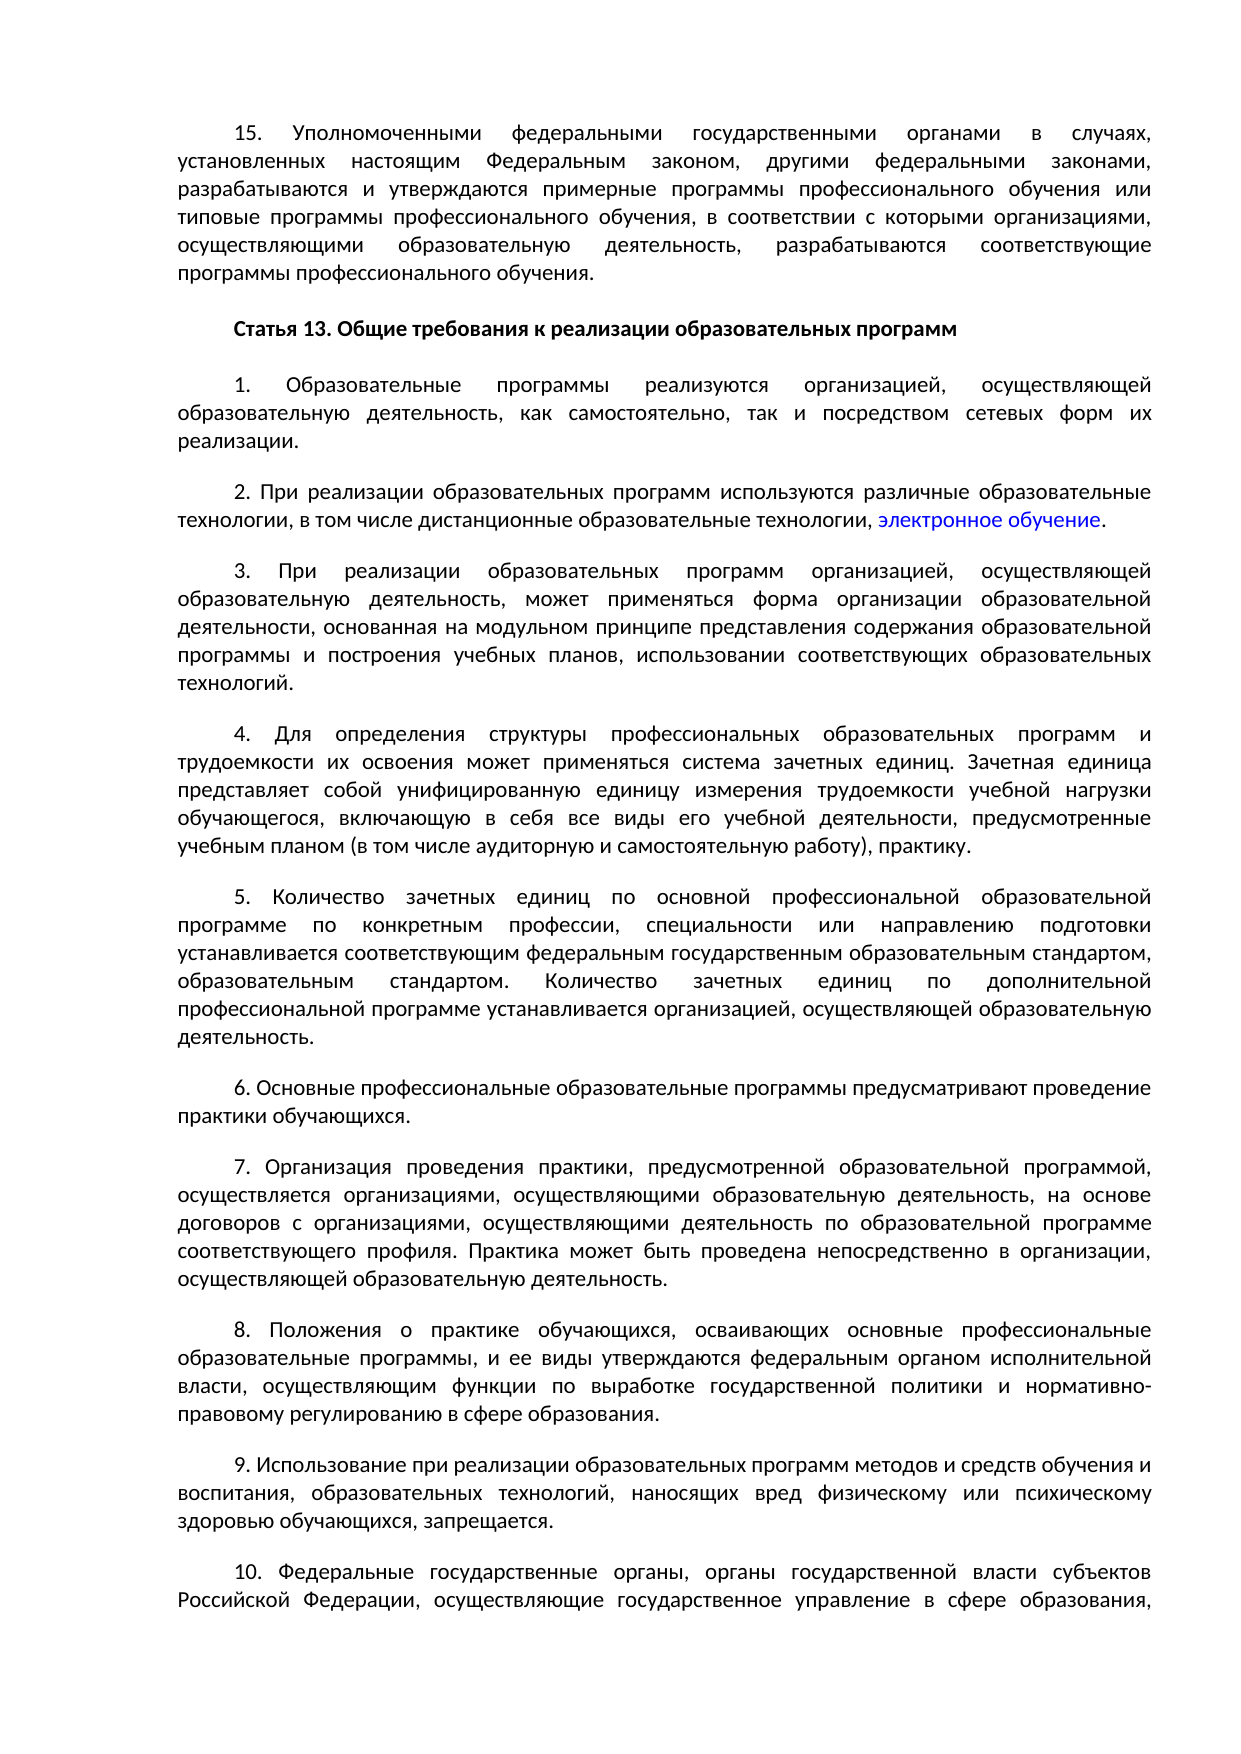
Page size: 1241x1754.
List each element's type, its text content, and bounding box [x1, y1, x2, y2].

title Статья 13. Общие требования к реализации образовательных программ [177, 314, 1152, 342]
text 4. Для определения структуры профессиональных образовательных программ и трудоемкости их освоения может применяться система зачетных единиц. Зачетная единица представляет собой унифицированную единицу измерения трудоемкости учебной нагрузки обучающегося, включающую в себя все виды его учебной деятельности, предусмотренные учебным планом (в том числе аудиторную и самостоятельную работу), практику. [177, 719, 1152, 859]
text 9. Использование при реализации образовательных программ методов и средств обучения и воспитания, образовательных технологий, наносящих вред физическому или психическому здоровью обучающихся, запрещается. [177, 1450, 1152, 1534]
text 3. При реализации образовательных программ организацией, осуществляющей образовательную деятельность, может применяться форма организации образовательной деятельности, основанная на модульном принципе представления содержания образовательной программы и построения учебных планов, использовании соответствующих образовательных технологий. [177, 556, 1152, 696]
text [177, 1557, 1152, 1613]
text 8. Положения о практике обучающихся, осваивающих основные профессиональные образовательные программы, и ее виды утверждаются федеральным органом исполнительной власти, осуществляющим функции по выработке государственной политики и нормативно-правовому регулированию в сфере образования. [177, 1315, 1152, 1427]
text 1. Образовательные программы реализуются организацией, осуществляющей образовательную деятельность, как самостоятельно, так и посредством сетевых форм их реализации. [177, 370, 1152, 454]
text 15. Уполномоченными федеральными государственными органами в случаях, установленных настоящим Федеральным законом, другими федеральными законами, разрабатываются и утверждаются примерные программы профессионального обучения или типовые программы профессионального обучения, в соответствии с которыми организациями, осуществляющими образовательную деятельность, разрабатываются соответствующие программы профессионального обучения. [177, 118, 1152, 286]
text 6. Основные профессиональные образовательные программы предусматривают проведение практики обучающихся. [177, 1073, 1152, 1129]
text 5. Количество зачетных единиц по основной профессиональной образовательной программе по конкретным профессии, специальности или направлению подготовки устанавливается соответствующим федеральным государственным образовательным стандартом, образовательным стандартом. Количество зачетных единиц по дополнительной профессиональной программе устанавливается организацией, осуществляющей образовательную деятельность. [177, 882, 1152, 1050]
text 2. При реализации образовательных программ используются различные образовательные технологии, в том числе дистанционные образовательные технологии, электронное обучение. [177, 477, 1152, 533]
text 7. Организация проведения практики, предусмотренной образовательной программой, осуществляется организациями, осуществляющими образовательную деятельность, на основе договоров с организациями, осуществляющими деятельность по образовательной программе соответствующего профиля. Практика может быть проведена непосредственно в организации, осуществляющей образовательную деятельность. [177, 1152, 1152, 1292]
